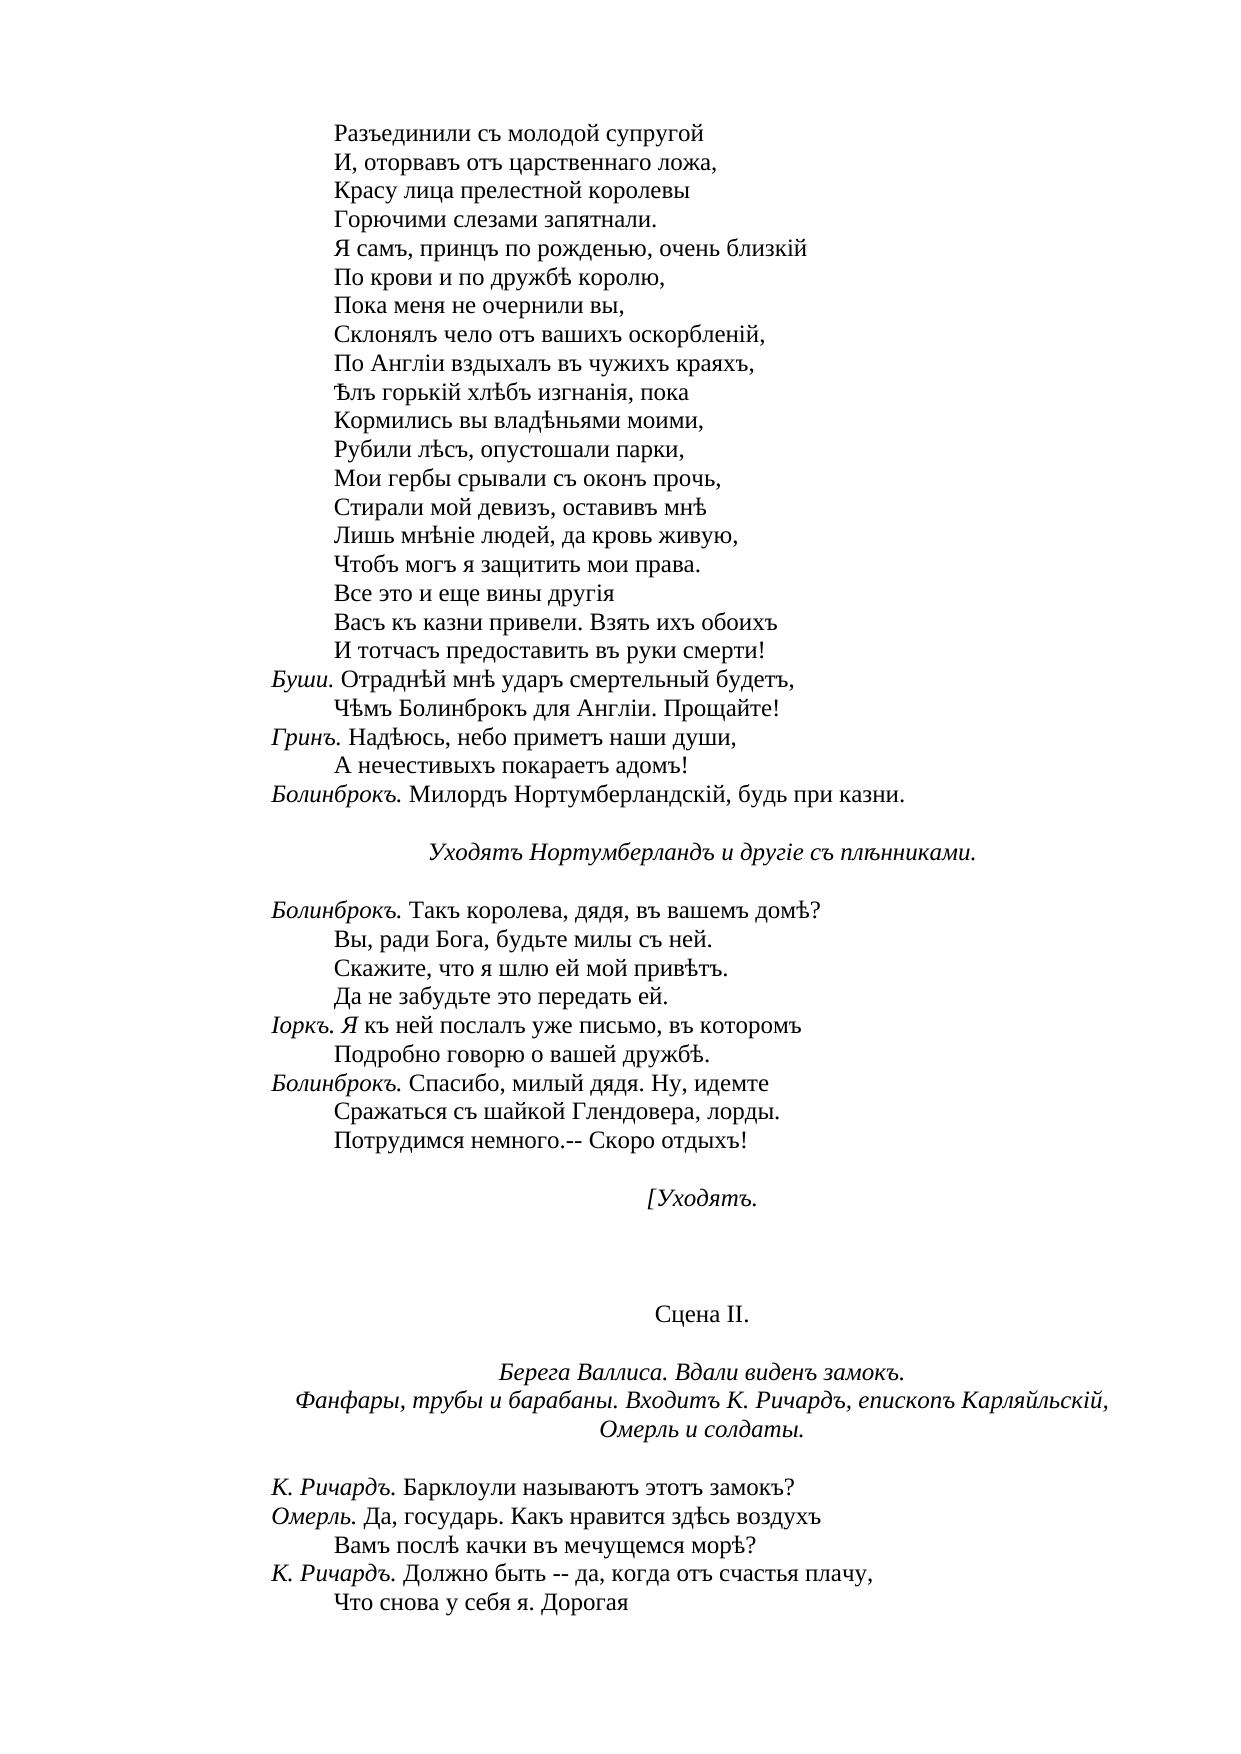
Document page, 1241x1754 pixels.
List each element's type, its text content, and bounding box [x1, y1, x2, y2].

text Все это и еще вины другія [252, 578, 1152, 607]
text И, оторвавъ отъ царственнаго ложа, [252, 147, 1152, 176]
text Кормились вы владѣньями моими, [252, 406, 1152, 434]
text Да не забудьте это передать ей. [252, 981, 1152, 1010]
text Болинброкъ. Спасибо, милый дядя. Ну, идемте [252, 1068, 1152, 1096]
text Вамъ послѣ качки въ мечущемся морѣ? [252, 1530, 1152, 1558]
text Болинброкъ. Милордъ Нортумберландскій, будь при казни. [252, 779, 1152, 808]
text Я самъ, принцъ по рожденью, очень близкій [252, 233, 1152, 262]
text Красу лица прелестной королевы [252, 176, 1152, 204]
text Ѣлъ горькій хлѣбъ изгнанія, пока [252, 377, 1152, 406]
text К. Ричардъ. Барклоули называютъ этотъ замокъ? [252, 1472, 1152, 1501]
text Чѣмъ Болинброкъ для Англіи. Прощайте! [252, 693, 1152, 722]
text Скажите, что я шлю ей мой привѣтъ. [252, 953, 1152, 981]
text Васъ къ казни привели. Взять ихъ обоихъ [252, 607, 1152, 636]
text Буши. Отраднѣй мнѣ ударъ смертельный будетъ, [252, 664, 1152, 693]
text Стирали мой девизъ, оставивъ мнѣ [252, 492, 1152, 521]
text Склонялъ чело отъ вашихъ оскорбленій, [252, 319, 1152, 348]
text Сражаться съ шайкой Глендовера, лорды. [252, 1096, 1152, 1125]
text Потрудимся немного.-- Скоро отдыхъ! [252, 1125, 1152, 1154]
text Чтобъ могъ я защитить мои права. [252, 549, 1152, 578]
text Рубили лѣсъ, опустошали парки, [252, 434, 1152, 463]
text Лишь мнѣніе людей, да кровь живую, [252, 521, 1152, 549]
text По крови и по дружбѣ королю, [252, 262, 1152, 291]
text Уходятъ Нортумберландъ и другіе съ плѣнниками. [252, 837, 1152, 866]
text Вы, ради Бога, будьте милы съ ней. [252, 924, 1152, 953]
text [Уходятъ. [252, 1183, 1152, 1212]
text Горючими слезами запятнали. [252, 204, 1152, 233]
text Гринъ. Надѣюсь, небо приметъ наши души, [252, 722, 1152, 751]
text Іоркъ. Я къ ней послалъ уже письмо, въ которомъ [252, 1010, 1152, 1039]
text Подробно говорю о вашей дружбѣ. [252, 1039, 1152, 1068]
text К. Ричардъ. Должно быть -- да, когда отъ счастья плачу, [252, 1558, 1152, 1587]
text Мои гербы срывали съ оконъ прочь, [252, 463, 1152, 492]
text По Англіи вздыхалъ въ чужихъ краяхъ, [252, 348, 1152, 377]
text И тотчасъ предоставить въ руки смерти! [252, 636, 1152, 664]
text Пока меня не очернили вы, [252, 291, 1152, 319]
text Разъединили съ молодой супругой [252, 118, 1152, 147]
text Сцена II. [252, 1299, 1152, 1328]
text Болинброкъ. Такъ королева, дядя, въ вашемъ домѣ? [252, 895, 1152, 924]
text Омерль. Да, государь. Какъ нравится здѣсь воздухъ [252, 1501, 1152, 1530]
text Берега Валлиса. Вдали виденъ замокъ. Фанфары, трубы и барабаны. Входитъ К. Ричардъ, епископъ Карляйльскій, Омерль и солдаты. [252, 1357, 1152, 1443]
text А нечестивыхъ покараетъ адомъ! [252, 751, 1152, 779]
text Что снова у себя я. Дорогая [252, 1587, 1152, 1616]
